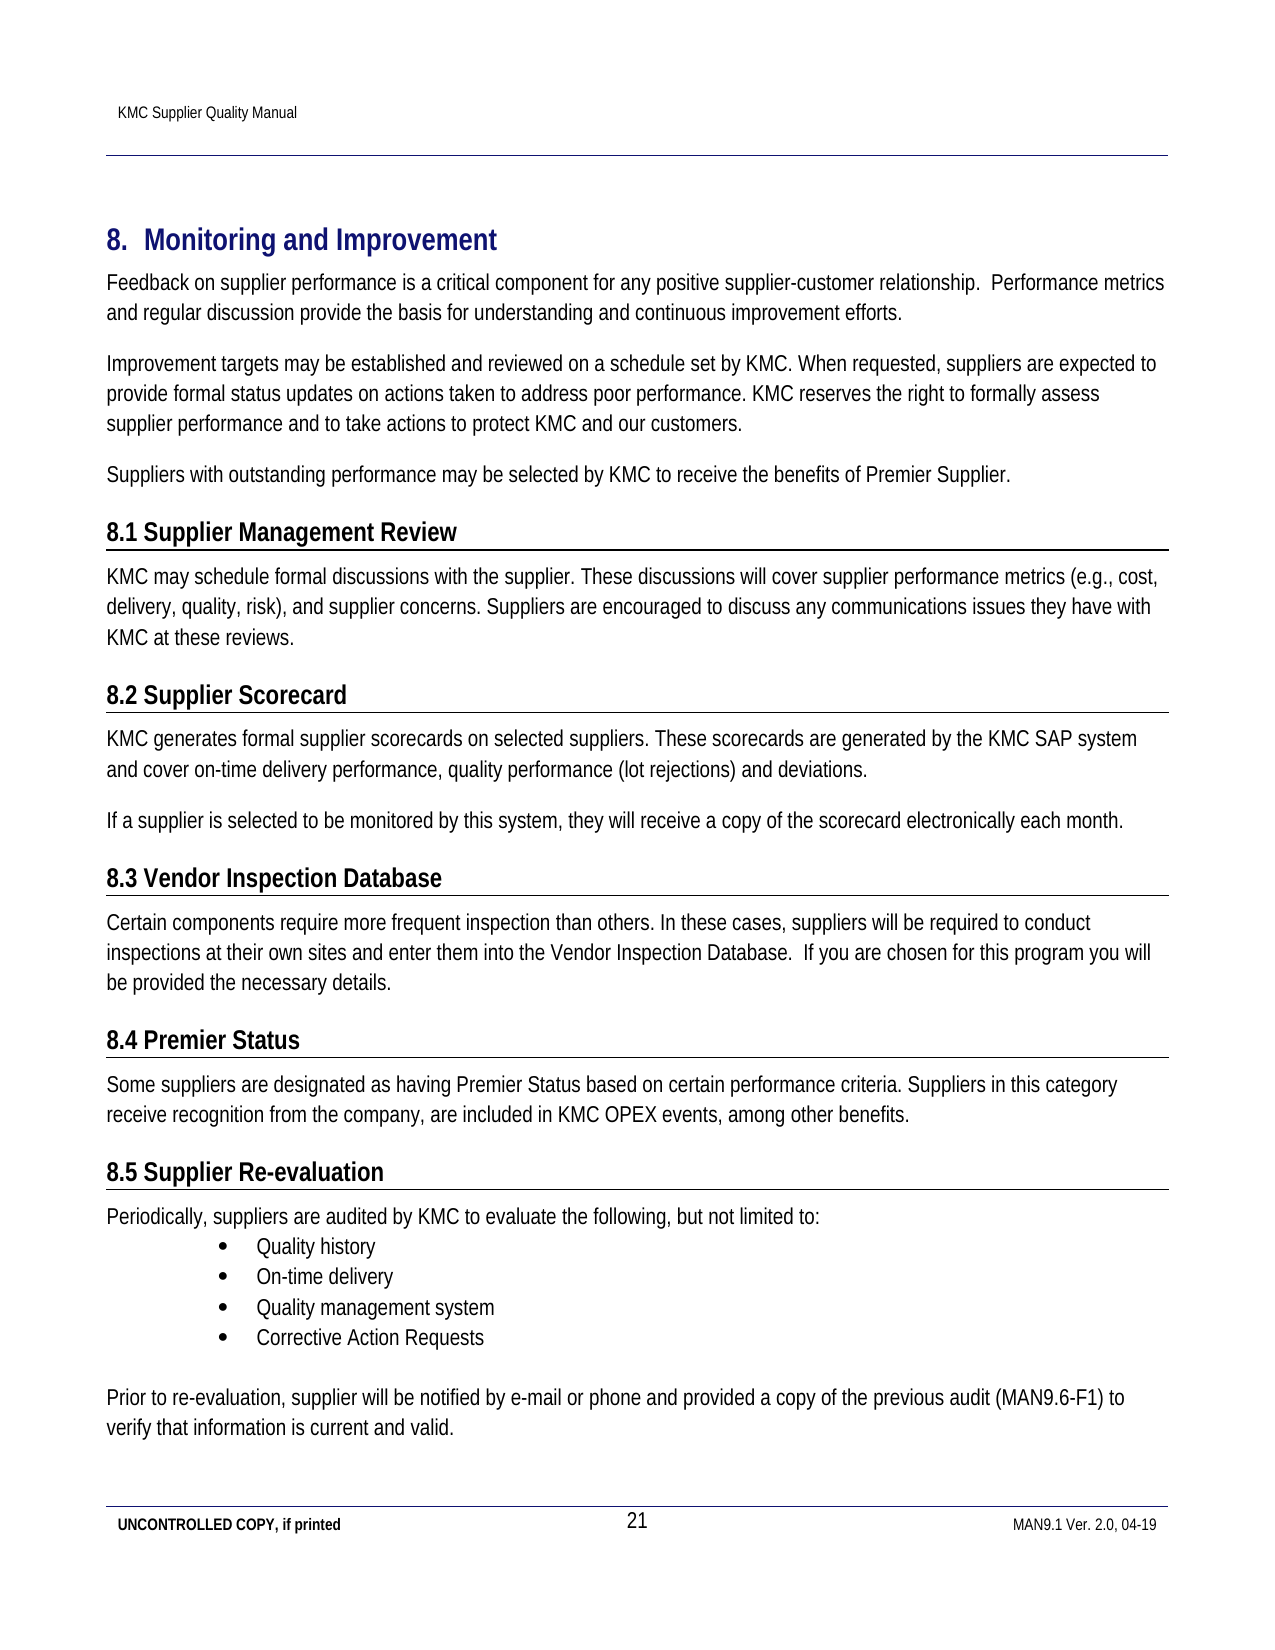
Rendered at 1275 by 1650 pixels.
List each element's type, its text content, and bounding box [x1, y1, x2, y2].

list Quality management system [219, 1293, 1169, 1320]
subtitle 8.2 Supplier Scorecard [106, 679, 1169, 712]
list Quality history [219, 1233, 1169, 1259]
text Suppliers with outstanding performance may be selected by KMC to receive the benefits of Premier Supplier. [106, 461, 1169, 488]
subtitle 8.4 Premier Status [106, 1024, 1169, 1057]
text Some suppliers are designated as having Premier Status based on certain performance criteria. Suppliers in this category receive recognition from the company, are included in KMC OPEX events, among other benefits. [106, 1071, 1169, 1127]
text Prior to re-evaluation, supplier will be notified by e-mail or phone and provided a copy of the previous audit (MAN9.6-F1) to verify that information is current and valid. [106, 1384, 1169, 1441]
text Periodically, suppliers are audited by KMC to evaluate the following, but not limited to: [106, 1203, 1169, 1229]
subtitle Monitoring and Improvement [106, 221, 1169, 257]
subtitle 8.1 Supplier Management Review [106, 516, 1169, 549]
text Certain components require more frequent inspection than others. In these cases, suppliers will be required to conduct inspections at their own sites and enter them into the Vendor Inspection Database. If you are chosen for this program you will be provided the necessary details. [106, 908, 1169, 995]
list Corrective Action Requests [219, 1324, 1169, 1350]
text If a supplier is selected to be monitored by this system, they will receive a copy of the scorecard electronically each month. [106, 807, 1169, 833]
text Feedback on supplier performance is a critical component for any positive supplier-customer relationship. Performance metrics and regular discussion provide the basis for understanding and continuous improvement efforts. [106, 268, 1169, 325]
subtitle 8.3 Vendor Inspection Database [106, 862, 1169, 895]
subtitle 8.5 Supplier Re-evaluation [106, 1156, 1169, 1189]
list On-time delivery [219, 1263, 1169, 1290]
text KMC may schedule formal discussions with the supplier. These discussions will cover supplier performance metrics (e.g., cost, delivery, quality, risk), and supplier concerns. Suppliers are encouraged to discuss any communications issues they have with KMC at these reviews. [106, 563, 1169, 650]
text KMC generates formal supplier scorecards on selected suppliers. These scorecards are generated by the KMC SAP system and cover on-time delivery performance, quality performance (lot rejections) and deviations. [106, 725, 1169, 782]
text Improvement targets may be established and reviewed on a schedule set by KMC. When requested, suppliers are expected to provide formal status updates on actions taken to address poor performance. KMC reserves the right to formally assess supplier performance and to take actions to protect KMC and our customers. [106, 350, 1169, 437]
